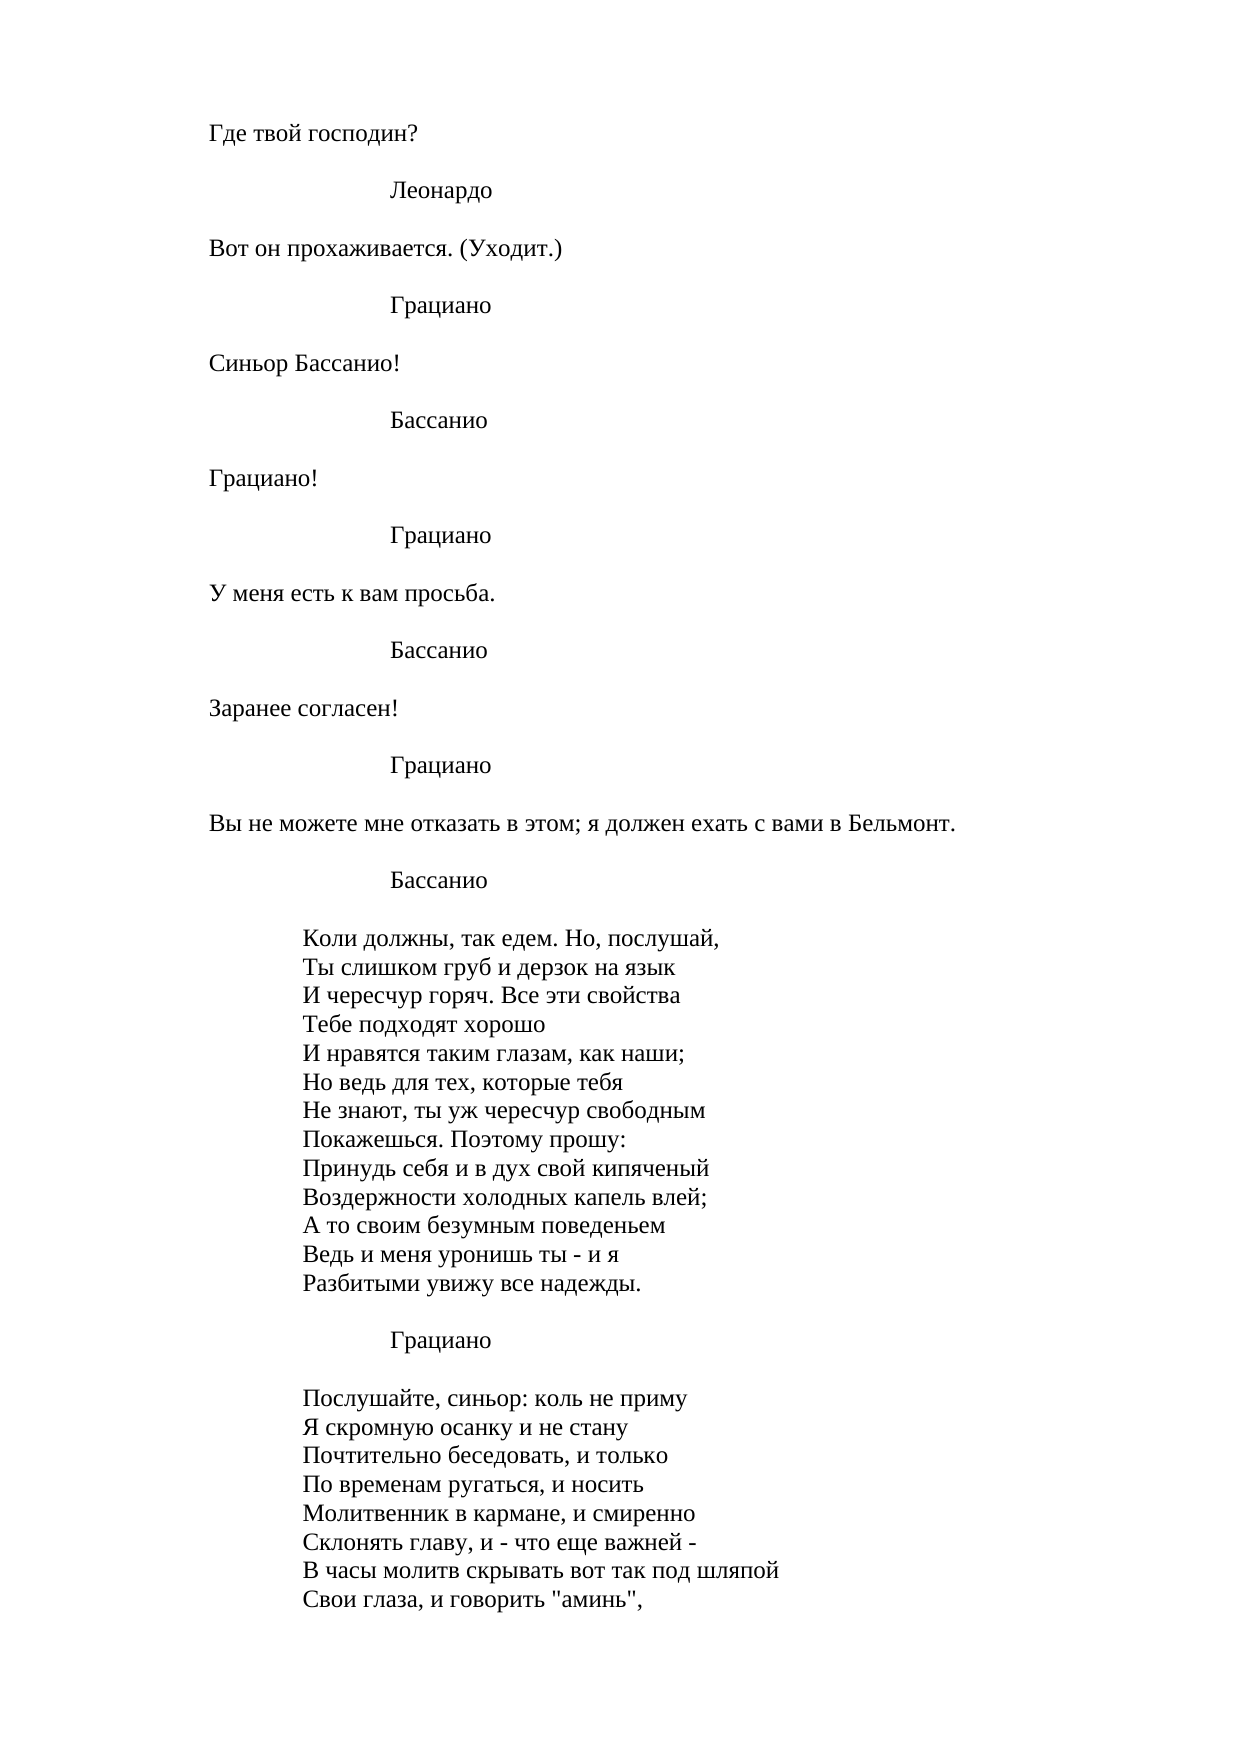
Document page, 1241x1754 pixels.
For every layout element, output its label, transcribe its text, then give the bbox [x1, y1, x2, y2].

text Синьор Бассанио! [177, 348, 1152, 377]
text Свои глаза, и говорить "аминь", [177, 1584, 1152, 1613]
text Я скромную осанку и не стану [177, 1412, 1152, 1441]
text В часы молитв скрывать вот так под шляпой [177, 1556, 1152, 1584]
text Бассанио [177, 636, 1152, 664]
text Воздержности холодных капель влей; [177, 1182, 1152, 1211]
text Послушайте, синьор: коль не приму [177, 1383, 1152, 1412]
text Вот он прохаживается. (Уходит.) [177, 233, 1152, 262]
text Леонардо [177, 176, 1152, 204]
text Не знают, ты уж чересчур свободным [177, 1096, 1152, 1124]
text Молитвенник в кармане, и смиренно [177, 1498, 1152, 1527]
text Бассанио [177, 406, 1152, 434]
text Но ведь для тех, которые тебя [177, 1067, 1152, 1096]
text Грациано [177, 1326, 1152, 1354]
text У меня есть к вам просьба. [177, 578, 1152, 607]
text И чересчур горяч. Все эти свойства [177, 981, 1152, 1009]
text Разбитыми увижу все надежды. [177, 1268, 1152, 1297]
text Грациано [177, 291, 1152, 319]
text Покажешься. Поэтому прошу: [177, 1124, 1152, 1153]
text Заранее согласен! [177, 693, 1152, 722]
text Принудь себя и в дух свой кипяченый [177, 1153, 1152, 1182]
text Ведь и меня уронишь ты - и я [177, 1239, 1152, 1268]
text А то своим безумным поведеньем [177, 1211, 1152, 1239]
text Вы не можете мне отказать в этом; я должен ехать с вами в Бельмонт. [177, 808, 1152, 837]
text Грациано [177, 751, 1152, 779]
text Где твой господин? [177, 118, 1152, 147]
text Тебе подходят хорошо [177, 1009, 1152, 1038]
text Грациано! [177, 463, 1152, 492]
text Ты слишком груб и дерзок на язык [177, 952, 1152, 981]
text И нравятся таким глазам, как наши; [177, 1038, 1152, 1067]
text Почтительно беседовать, и только [177, 1441, 1152, 1469]
text Бассанио [177, 866, 1152, 894]
text Склонять главу, и - что еще важней - [177, 1527, 1152, 1556]
text Коли должны, так едем. Но, послушай, [177, 923, 1152, 952]
text По временам ругаться, и носить [177, 1469, 1152, 1498]
text Грациано [177, 521, 1152, 549]
